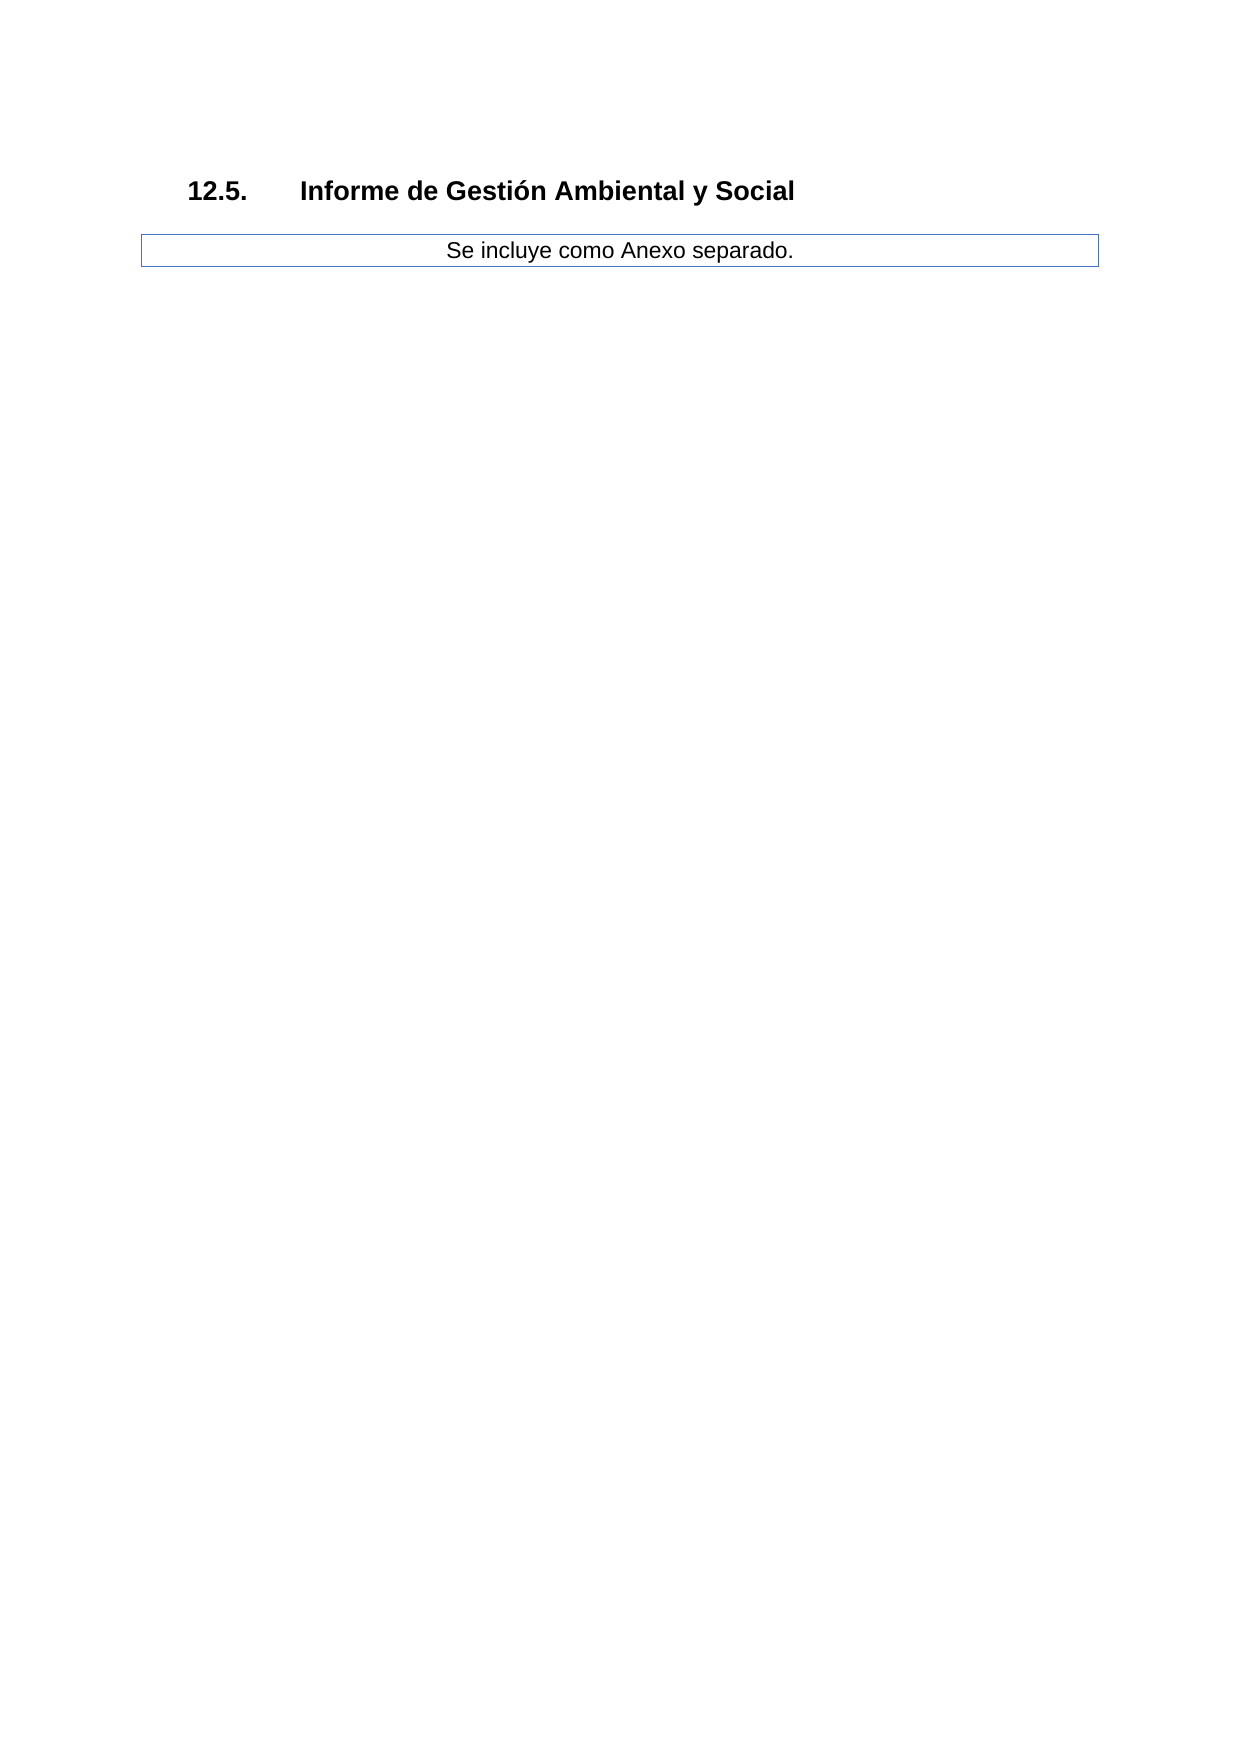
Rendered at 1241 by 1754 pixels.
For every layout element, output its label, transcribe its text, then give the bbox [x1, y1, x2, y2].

text Se incluye como Anexo separado. [142, 235, 1098, 266]
subtitle Informe de Gestión Ambiental y Social [187, 175, 1090, 206]
